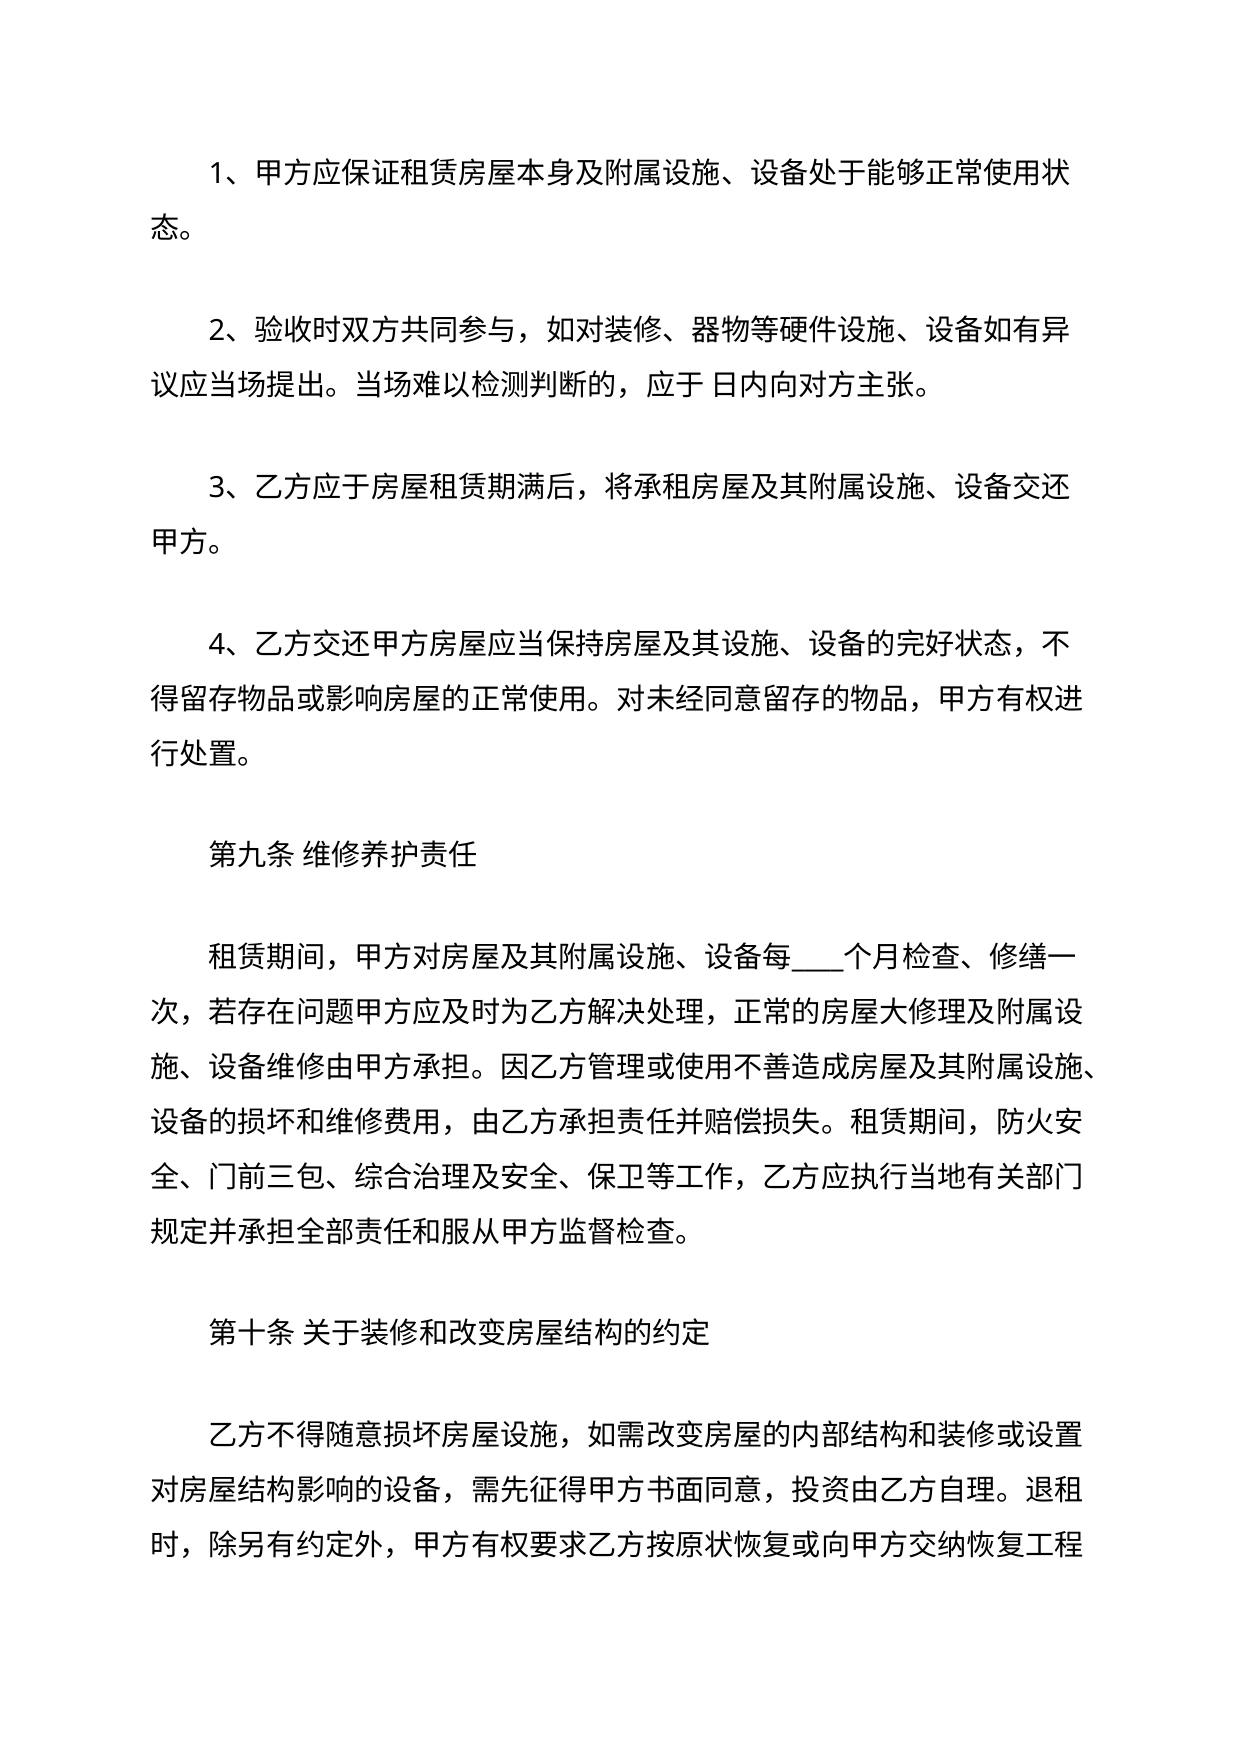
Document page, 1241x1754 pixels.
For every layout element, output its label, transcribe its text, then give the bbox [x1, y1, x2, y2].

text 租赁期间，甲方对房屋及其附属设施、设备每____个月检查、修缮一次，若存在问题甲方应及时为乙方解决处理，正常的房屋大修理及附属设施、设备维修由甲方承担。因乙方管理或使用不善造成房屋及其附属设施、设备的损坏和维修费用，由乙方承担责任并赔偿损失。租赁期间，防火安全、门前三包、综合治理及安全、保卫等工作，乙方应执行当地有关部门规定并承担全部责任和服从甲方监督检查。 [150, 934, 1090, 1251]
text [150, 1412, 1090, 1564]
text 3、乙方应于房屋租赁期满后，将承租房屋及其附属设施、设备交还甲方。 [150, 463, 1090, 561]
text 4、乙方交还甲方房屋应当保持房屋及其设施、设备的完好状态，不得留存物品或影响房屋的正常使用。对未经同意留存的物品，甲方有权进行处置。 [150, 620, 1090, 772]
text 第九条 维修养护责任 [150, 832, 1090, 874]
text 2、验收时双方共同参与，如对装修、器物等硬件设施、设备如有异议应当场提出。当场难以检测判断的，应于 日内向对方主张。 [150, 307, 1090, 404]
text 第十条 关于装修和改变房屋结构的约定 [150, 1310, 1090, 1352]
text 1、甲方应保证租赁房屋本身及附属设施、设备处于能够正常使用状态。 [150, 150, 1090, 247]
